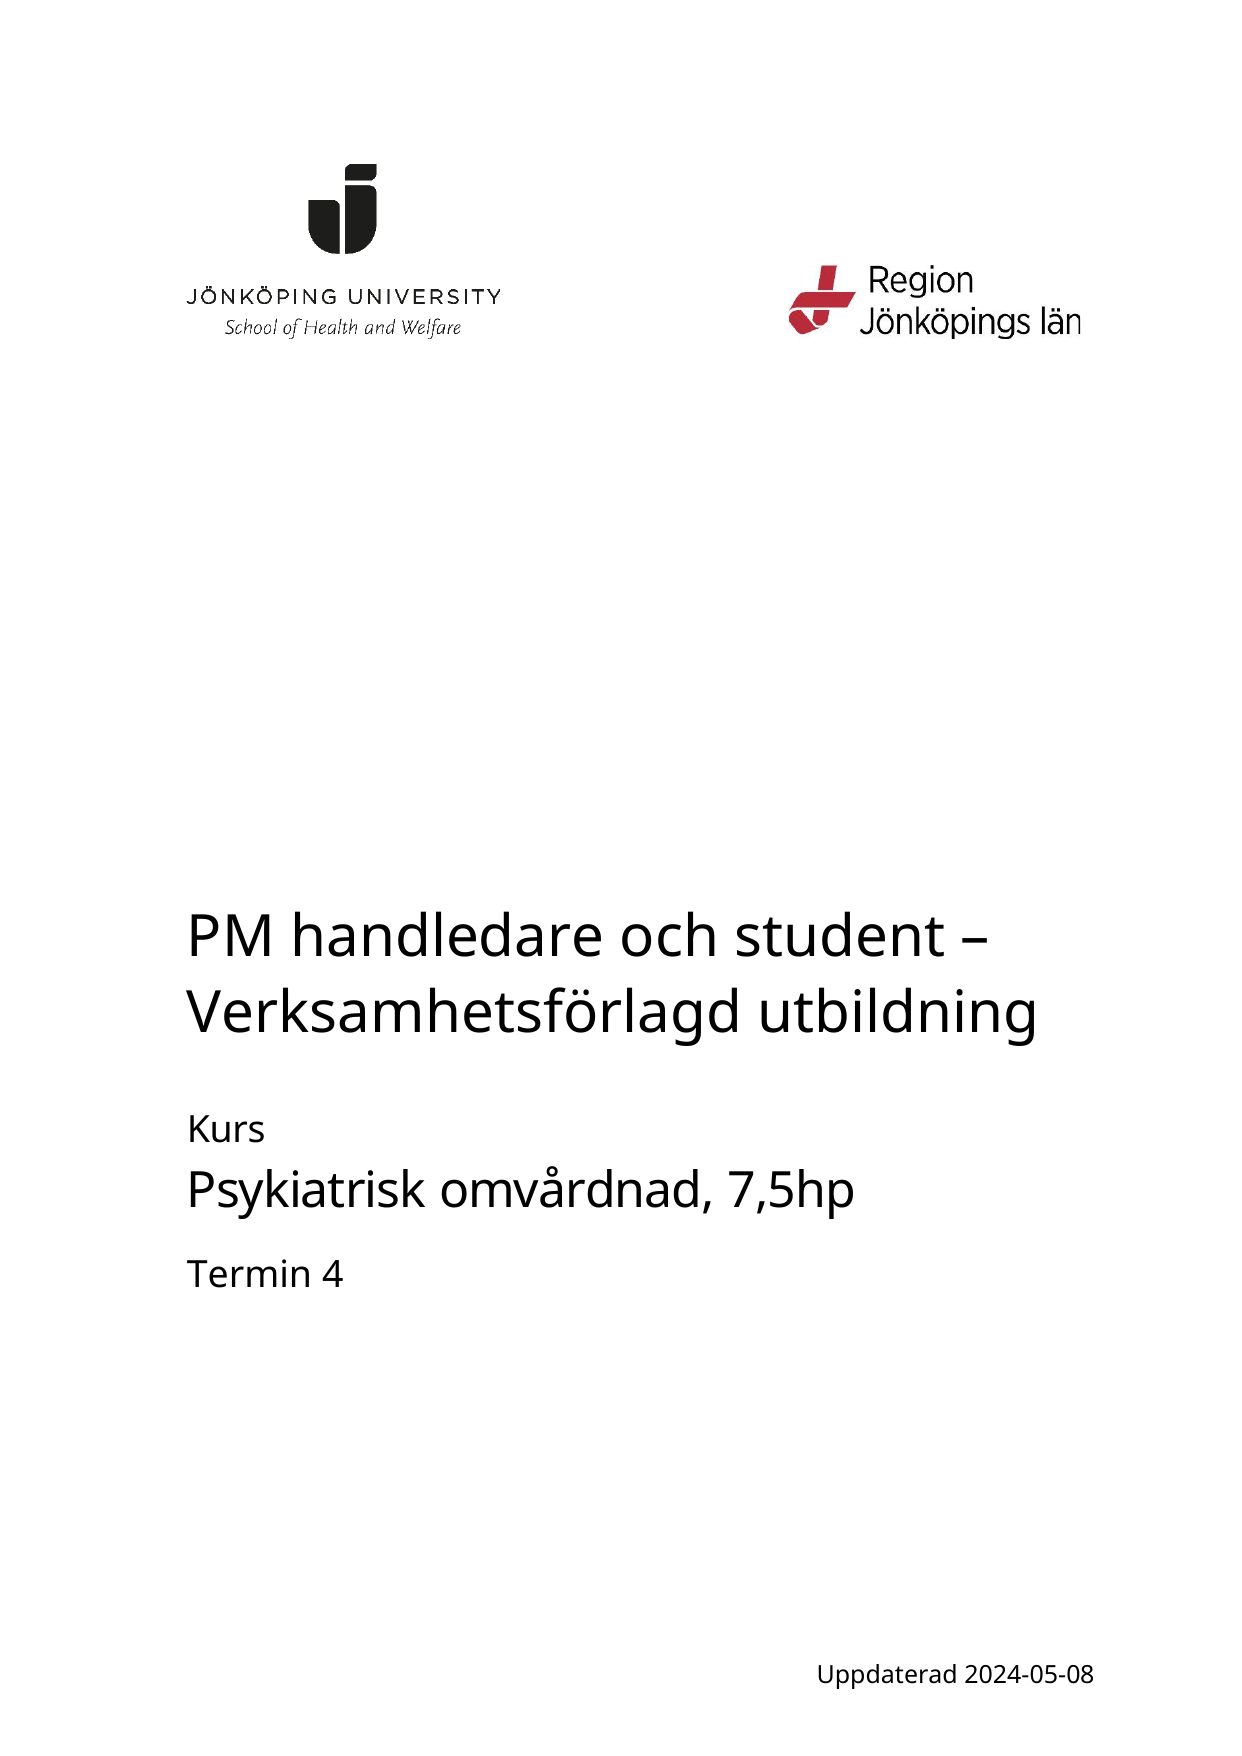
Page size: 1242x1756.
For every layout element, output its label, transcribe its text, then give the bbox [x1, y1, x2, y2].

subtitle Uppdaterad 2024-05-08 [175, 1657, 1095, 1691]
text Kurs [187, 1102, 1150, 1153]
title PM handledare och student – Verksamhetsförlagd utbildning [187, 894, 1150, 1050]
text Termin 4 [187, 1247, 1150, 1298]
picture [186, 164, 501, 339]
picture [787, 265, 1081, 339]
text Psykiatrisk omvårdnad, 7,5hp [187, 1154, 1150, 1222]
